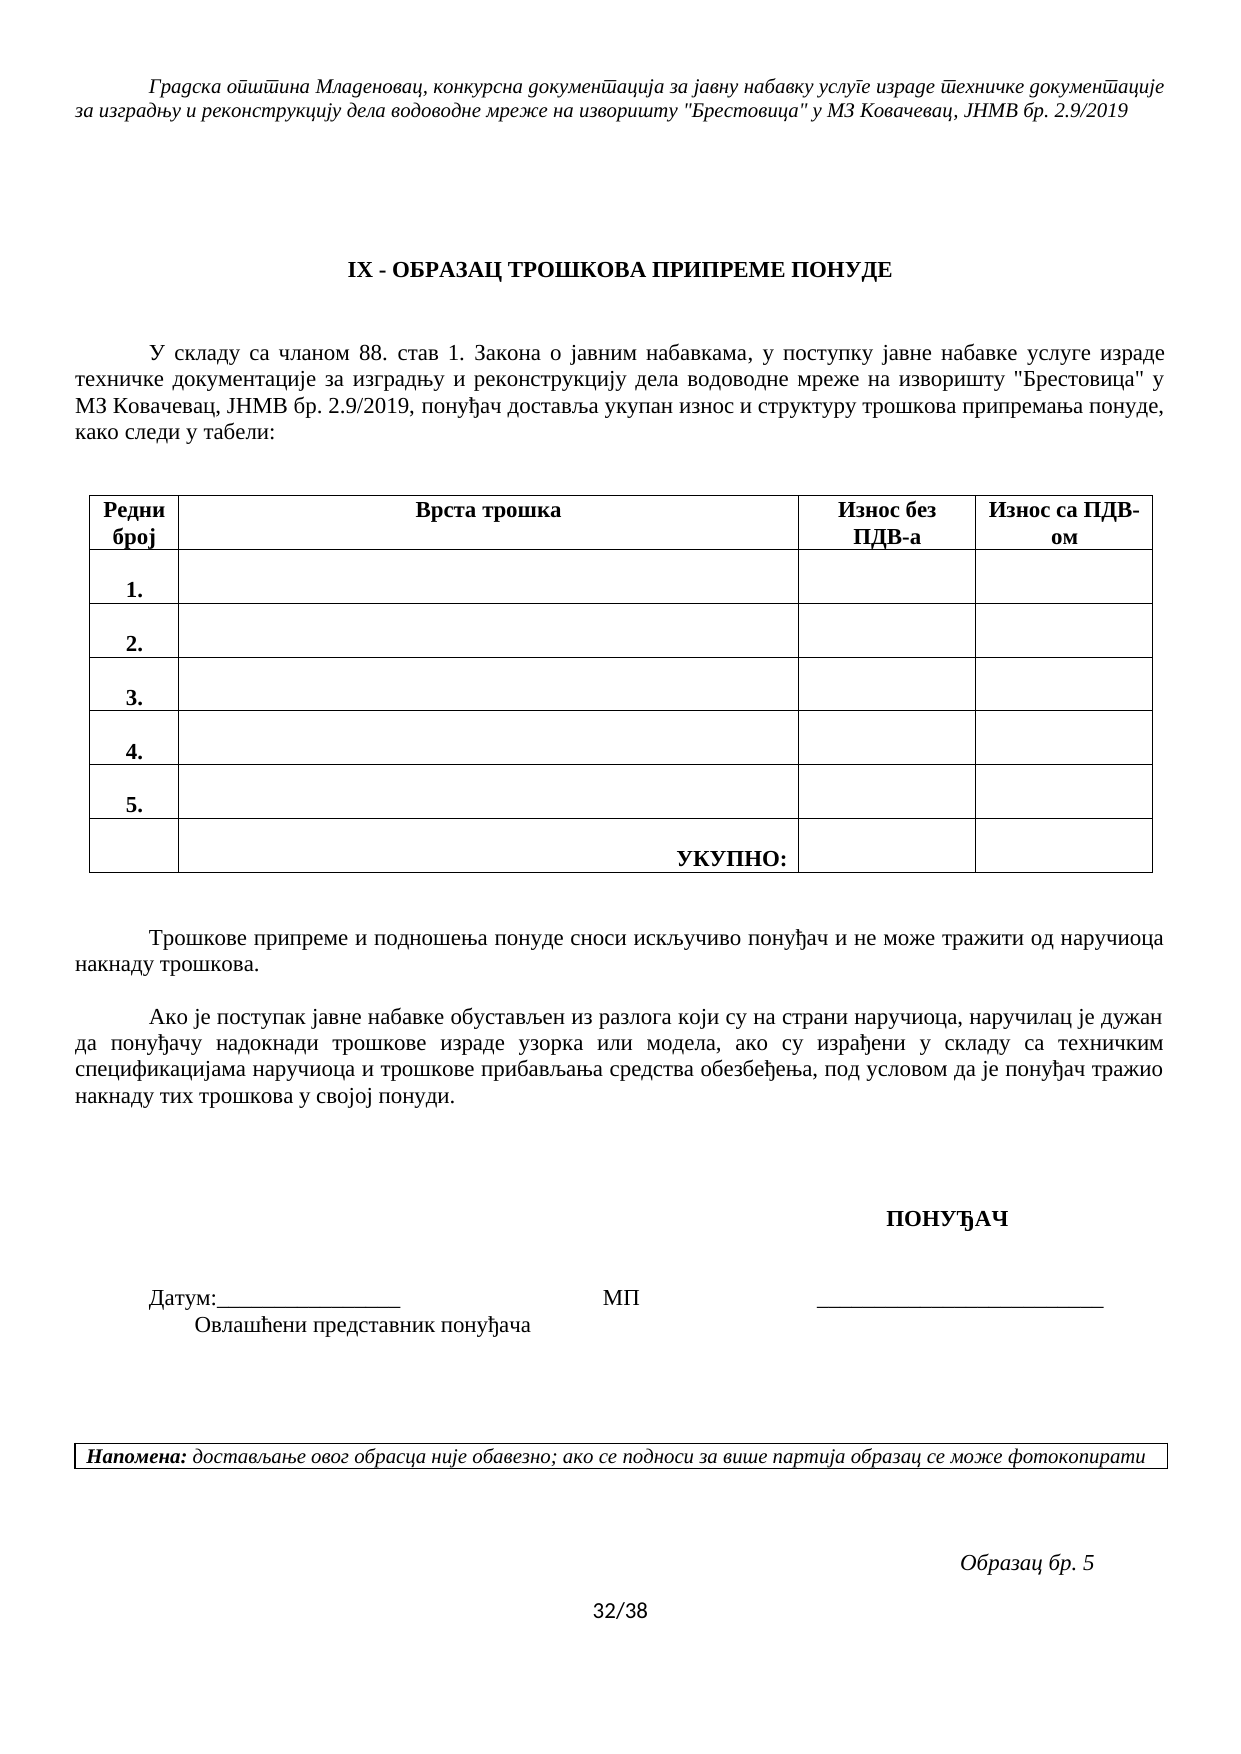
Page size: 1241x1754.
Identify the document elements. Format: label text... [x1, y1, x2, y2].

table_cell 4. [90, 711, 178, 764]
table_cell [976, 765, 1152, 818]
text Датум:________________ МП _________________________ Овлашћени представник понуђача [75, 1258, 1165, 1337]
table_cell [799, 711, 975, 764]
text Ако је поступак јавне набавке обустављен из разлога који су на страни наручиоца, наручилац је дужан да понуђачу надокнади трошкове израде узорка или модела, ако су израђени у складу са техничким спецификацијама наручиоца и трошкове прибављања средства обезбеђења, под условом да је понуђач тражио накнаду тих трошкова у својој понуди. [75, 1003, 1165, 1108]
table_cell [976, 604, 1152, 657]
table_cell 5. [90, 765, 178, 818]
text Трошкове припреме и подношења понуде сноси искључиво понуђач и не може тражити од наручиоца накнаду трошкова. [75, 924, 1165, 976]
table_cell [976, 819, 1152, 872]
table_header Редни број [90, 496, 178, 549]
table_cell [976, 550, 1152, 603]
table_cell [799, 550, 975, 603]
table_cell 1. [90, 550, 178, 603]
table_cell [179, 550, 798, 603]
text ПОНУЂАЧ [75, 1205, 1165, 1232]
table_cell УКУПНО: [179, 819, 798, 872]
table_cell [799, 658, 975, 710]
table_cell 2. [90, 604, 178, 657]
table_cell [799, 765, 975, 818]
table_cell [976, 711, 1152, 764]
table_cell [799, 819, 975, 872]
subtitle IX - ОБРАЗАЦ ТРОШКОВА ПРИПРЕМЕ ПОНУДЕ [75, 256, 1165, 282]
table_cell [90, 819, 178, 872]
table_header Износ без ПДВ-а [799, 496, 975, 549]
table_cell [179, 765, 798, 818]
table_cell [179, 711, 798, 764]
table_cell [799, 604, 975, 657]
table_header Врста трошка [179, 496, 798, 549]
table_header Износ са ПДВ-ом [976, 496, 1152, 549]
table_cell [976, 658, 1152, 710]
table_cell [179, 658, 798, 710]
table_header Напомена: достављање овог обрасца није обавезно; ако се подноси за више партија образац се може фотокопирати [76, 1444, 1167, 1468]
table_cell 3. [90, 658, 178, 710]
text Образац бр. 5 [75, 1549, 1165, 1576]
table_cell [179, 604, 798, 657]
text У складу са чланом 88. став 1. Закона о јавним набавкама, у поступку јавне набавке услуге израде техничке документације за изградњу и реконструкцију дела водоводне мреже на изворишту "Брестовица" у МЗ Ковачевац, ЈНМВ бр. 2.9/2019, понуђач доставља укупан износ и структуру трошкова припремања понуде, како следи у табели: [75, 339, 1165, 444]
